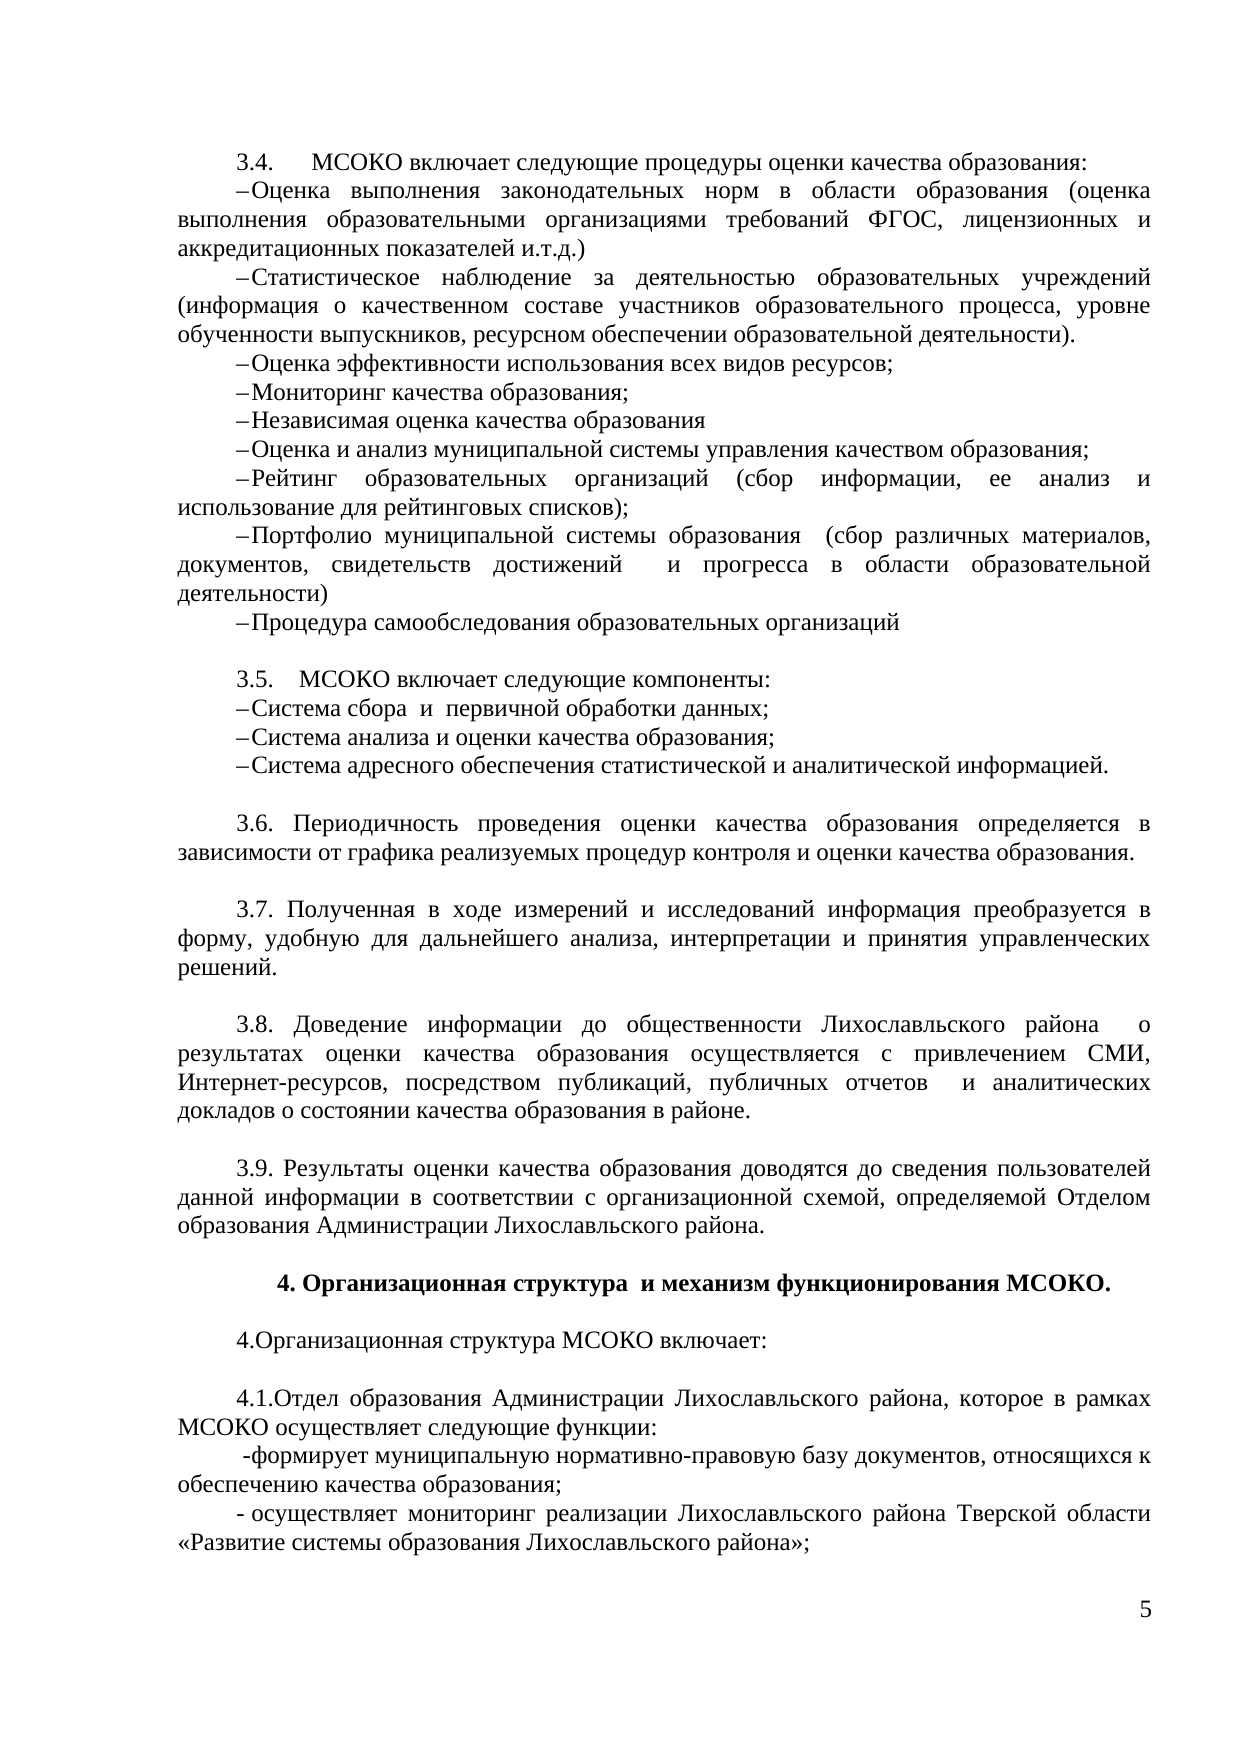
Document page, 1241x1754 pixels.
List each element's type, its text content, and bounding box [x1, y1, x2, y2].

list Рейтинг образовательных организаций (сбор информации, ее анализ и использование для рейтинговых списков); [177, 463, 1152, 521]
text 4. Организационная структура и механизм функционирования МСОКО. [177, 1268, 1152, 1297]
text 3.9. Результаты оценки качества образования доводятся до сведения пользователей данной информации в соответствии с организационной схемой, определяемой Отделом образования Администрации Лихославльского района. [177, 1153, 1152, 1239]
list Оценка выполнения законодательных норм в области образования (оценка выполнения образовательными организациями требований ФГОС, лицензионных и аккредитационных показателей и.т.д.) [177, 176, 1152, 262]
list Система адресного обеспечения статистической и аналитической информацией. [177, 751, 1152, 779]
text 3.4. МСОКО включает следующие процедуры оценки качества образования: [177, 147, 1152, 176]
list Система сбора и первичной обработки данных; [177, 693, 1152, 722]
list Оценка и анализ муниципальной системы управления качеством образования; [177, 434, 1152, 463]
text 3.6. Периодичность проведения оценки качества образования определяется в зависимости от графика реализуемых процедур контроля и оценки качества образования. [177, 808, 1152, 866]
list Независимая оценка качества образования [177, 406, 1152, 434]
text 4.Организационная структура МСОКО включает: [177, 1326, 1152, 1354]
text - формирует муниципальную нормативно-правовую базу документов, относящихся к обеспечению качества образования; [177, 1441, 1152, 1498]
text 3.5. МСОКО включает следующие компоненты: [177, 664, 1152, 693]
list Мониторинг качества образования; [177, 377, 1152, 406]
text - осуществляет мониторинг реализации Лихославльского района Тверской области «Развитие системы образования Лихославльского района»; [177, 1498, 1152, 1556]
text 4.1.Отдел образования Администрации Лихославльского района, которое в рамках МСОКО осуществляет следующие функции: [177, 1383, 1152, 1441]
list Процедура самообследования образовательных организаций [177, 607, 1152, 636]
text 3.8. Доведение информации до общественности Лихославльского района о результатах оценки качества образования осуществляется с привлечением СМИ, Интернет-ресурсов, посредством публикаций, публичных отчетов и аналитических докладов о состоянии качества образования в районе. [177, 1009, 1152, 1124]
list Оценка эффективности использования всех видов ресурсов; [177, 348, 1152, 377]
list Статистическое наблюдение за деятельностью образовательных учреждений (информация о качественном составе участников образовательного процесса, уровне обученности выпускников, ресурсном обеспечении образовательной деятельности). [177, 262, 1152, 348]
list Система анализа и оценки качества образования; [177, 722, 1152, 751]
list Портфолио муниципальной системы образования (сбор различных материалов, документов, свидетельств достижений и прогресса в области образовательной деятельности) [177, 521, 1152, 607]
text 3.7. Полученная в ходе измерений и исследований информация преобразуется в форму, удобную для дальнейшего анализа, интерпретации и принятия управленческих решений. [177, 894, 1152, 981]
